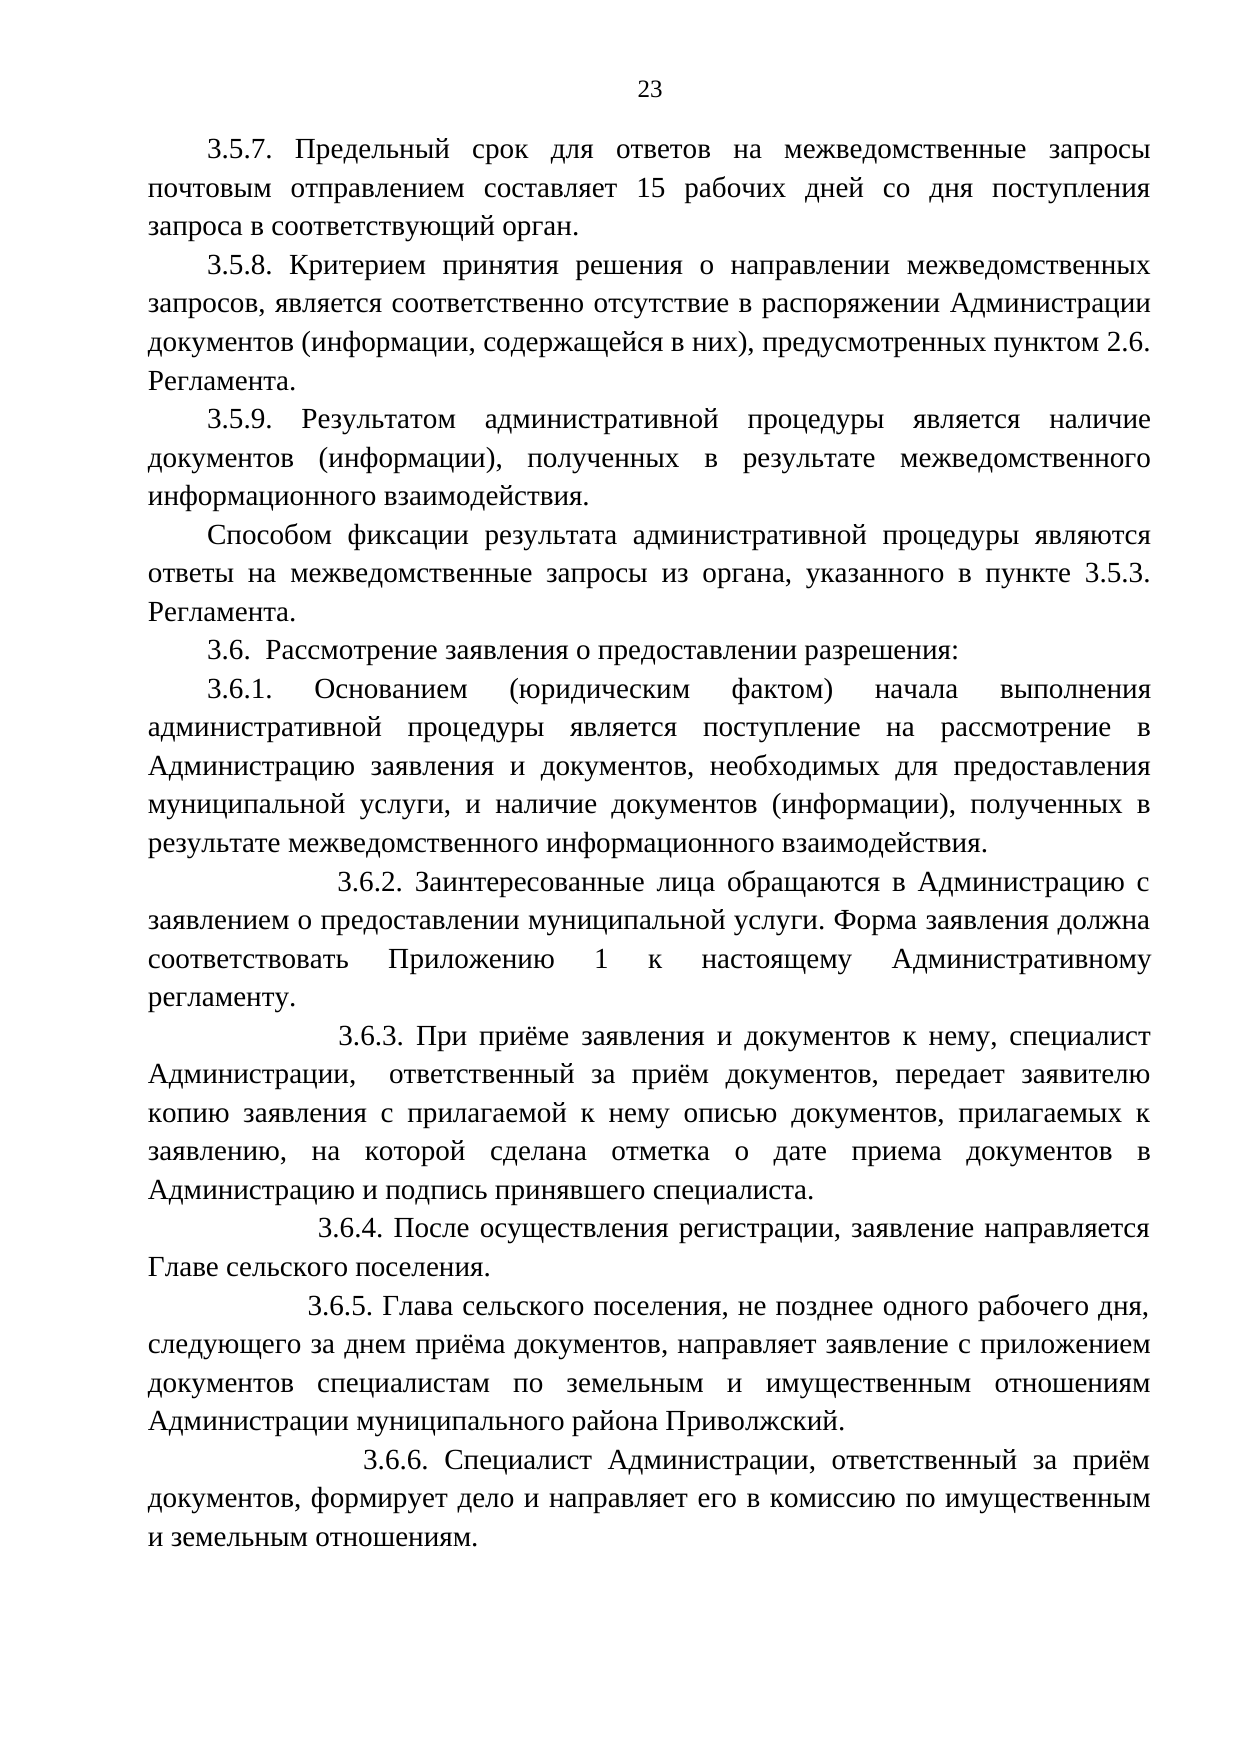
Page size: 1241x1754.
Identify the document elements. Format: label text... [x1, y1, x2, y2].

text 3.6.1. Основанием (юридическим фактом) начала выполнения административной процедуры является поступление на рассмотрение в Администрацию заявления и документов, необходимых для предоставления муниципальной услуги, и наличие документов (информации), полученных в результате межведомственного информационного взаимодействия. [148, 671, 1152, 859]
text 3.5.8. Критерием принятия решения о направлении межведомственных запросов, является соответственно отсутствие в распоряжении Администрации документов (информации, содержащейся в них), предусмотренных пунктом 2.6. Регламента. [148, 247, 1152, 396]
text Способом фиксации результата административной процедуры являются ответы на межведомственные запросы из органа, указанного в пункте 3.5.3. Регламента. [148, 517, 1152, 627]
text 3.6. Рассмотрение заявления о предоставлении разрешения: [148, 632, 1152, 666]
text 3.6.4. После осуществления регистрации, заявление направляется Главе сельского поселения. [148, 1211, 1152, 1283]
text 3.6.2. Заинтересованные лица обращаются в Администрацию с заявлением о предоставлении муниципальной услуги. Форма заявления должна соответствовать Приложению 1 к настоящему Административному регламенту. [148, 864, 1152, 1013]
text 3.6.3. При приёме заявления и документов к нему, специалист Администрации, ответственный за приём документов, передает заявителю копию заявления с прилагаемой к нему описью документов, прилагаемых к заявлению, на которой сделана отметка о дате приема документов в Администрацию и подпись принявшего специалиста. [148, 1018, 1152, 1206]
text 3.6.5. Глава сельского поселения, не позднее одного рабочего дня, следующего за днем приёма документов, направляет заявление с приложением документов специалистам по земельным и имущественным отношениям Администрации муниципального района Приволжский. [148, 1288, 1152, 1437]
text 3.5.7. Предельный срок для ответов на межведомственные запросы почтовым отправлением составляет 15 рабочих дней со дня поступления запроса в соответствующий орган. [148, 131, 1152, 242]
text 3.6.6. Специалист Администрации, ответственный за приём документов, формирует дело и направляет его в комиссию по имущественным и земельным отношениям. [148, 1442, 1152, 1552]
text 3.5.9. Результатом административной процедуры является наличие документов (информации), полученных в результате межведомственного информационного взаимодействия. [148, 401, 1152, 512]
